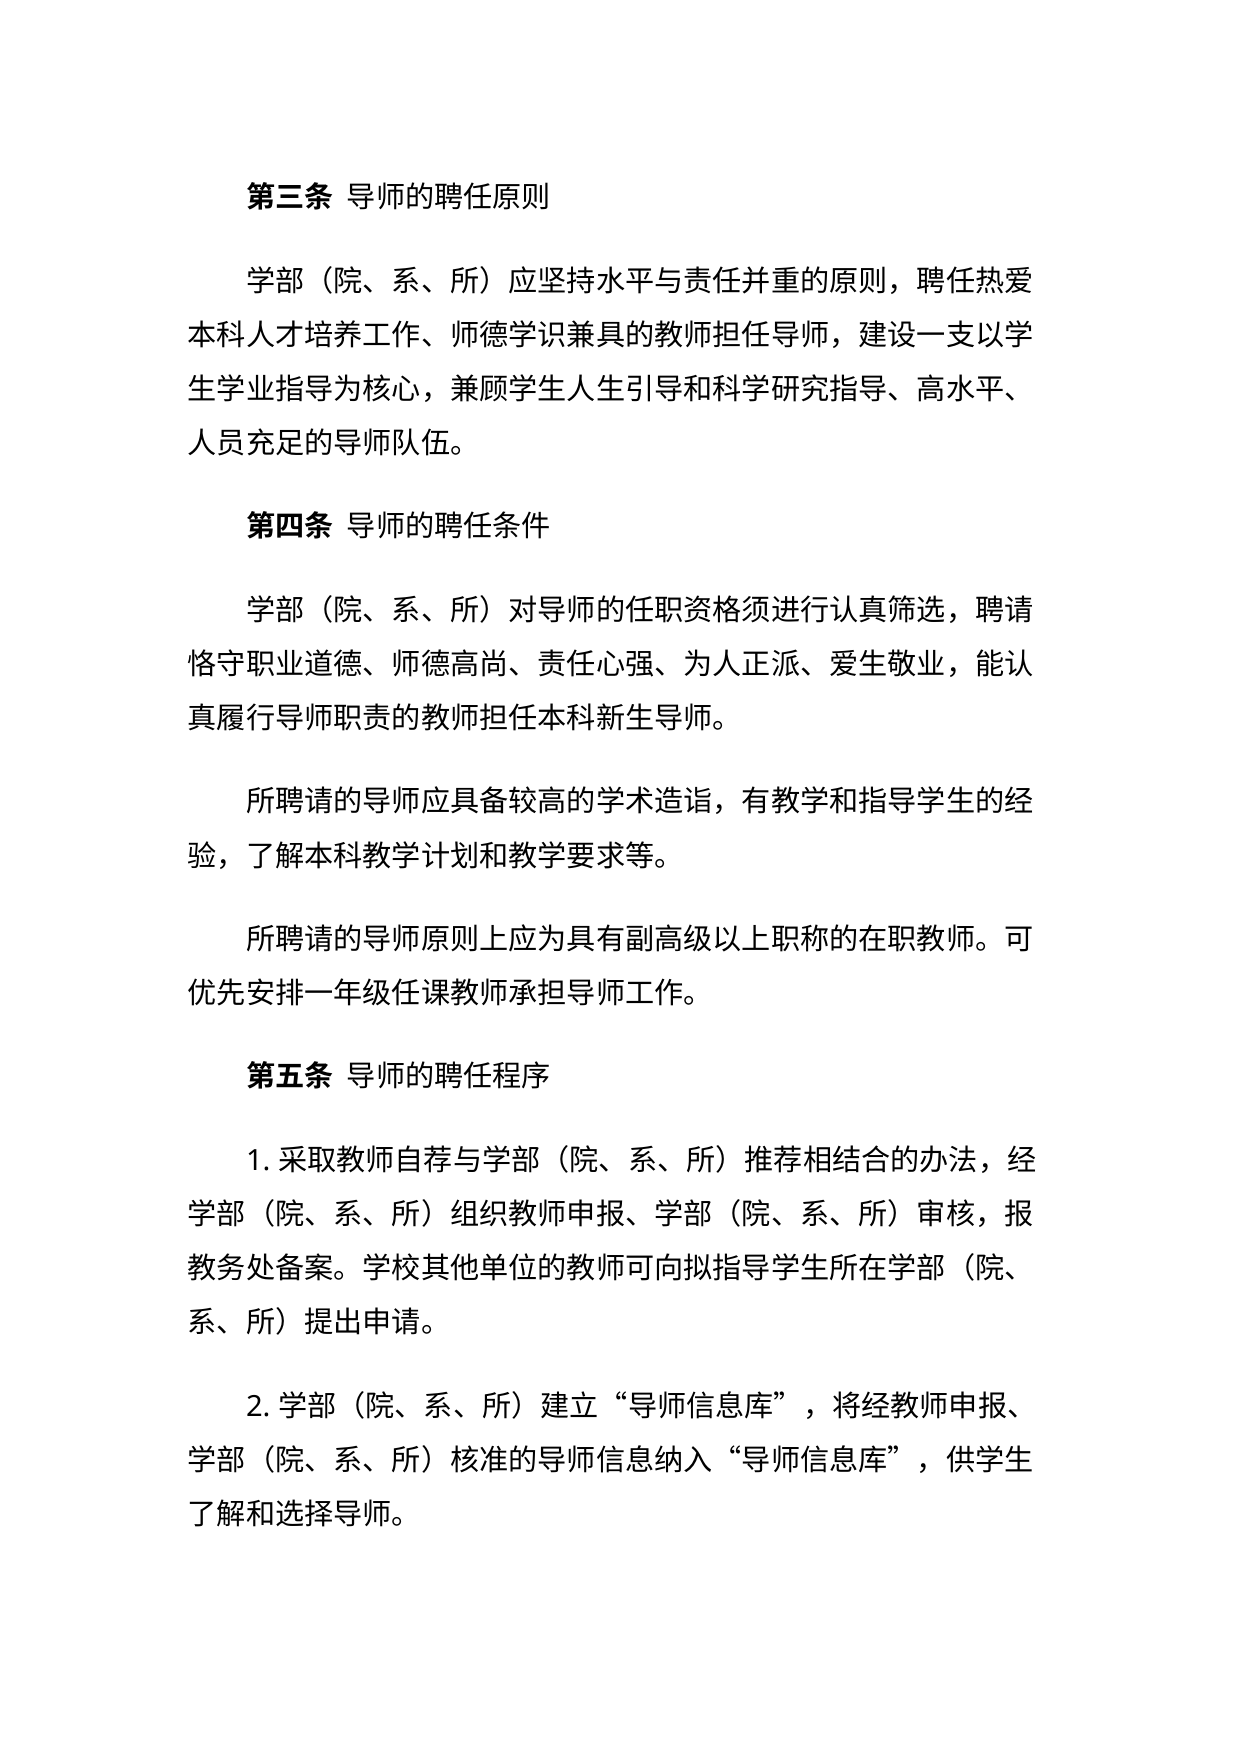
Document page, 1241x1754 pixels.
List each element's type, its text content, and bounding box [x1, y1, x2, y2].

text 2. 学部（院、系、所）建立“导师信息库”，将经教师申报、学部（院、系、所）核准的导师信息纳入“导师信息库”，供学生了解和选择导师。 [187, 1370, 1053, 1533]
text 所聘请的导师原则上应为具有副高级以上职称的在职教师。可优先安排一年级任课教师承担导师工作。 [187, 904, 1053, 1012]
text 所聘请的导师应具备较高的学术造诣，有教学和指导学生的经验，了解本科教学计划和教学要求等。 [187, 766, 1053, 874]
text 第三条 导师的聘任原则 [187, 162, 1053, 216]
text 第五条 导师的聘任程序 [187, 1041, 1053, 1095]
text 1. 采取教师自荐与学部（院、系、所）推荐相结合的办法，经学部（院、系、所）组织教师申报、学部（院、系、所）审核，报教务处备案。学校其他单位的教师可向拟指导学生所在学部（院、系、所）提出申请。 [187, 1124, 1053, 1341]
text 学部（院、系、所）应坚持水平与责任并重的原则，聘任热爱本科人才培养工作、师德学识兼具的教师担任导师，建设一支以学生学业指导为核心，兼顾学生人生引导和科学研究指导、高水平、人员充足的导师队伍。 [187, 245, 1053, 462]
text 第四条 导师的聘任条件 [187, 491, 1053, 545]
text 学部（院、系、所）对导师的任职资格须进行认真筛选，聘请恪守职业道德、师德高尚、责任心强、为人正派、爱生敬业，能认真履行导师职责的教师担任本科新生导师。 [187, 574, 1053, 737]
